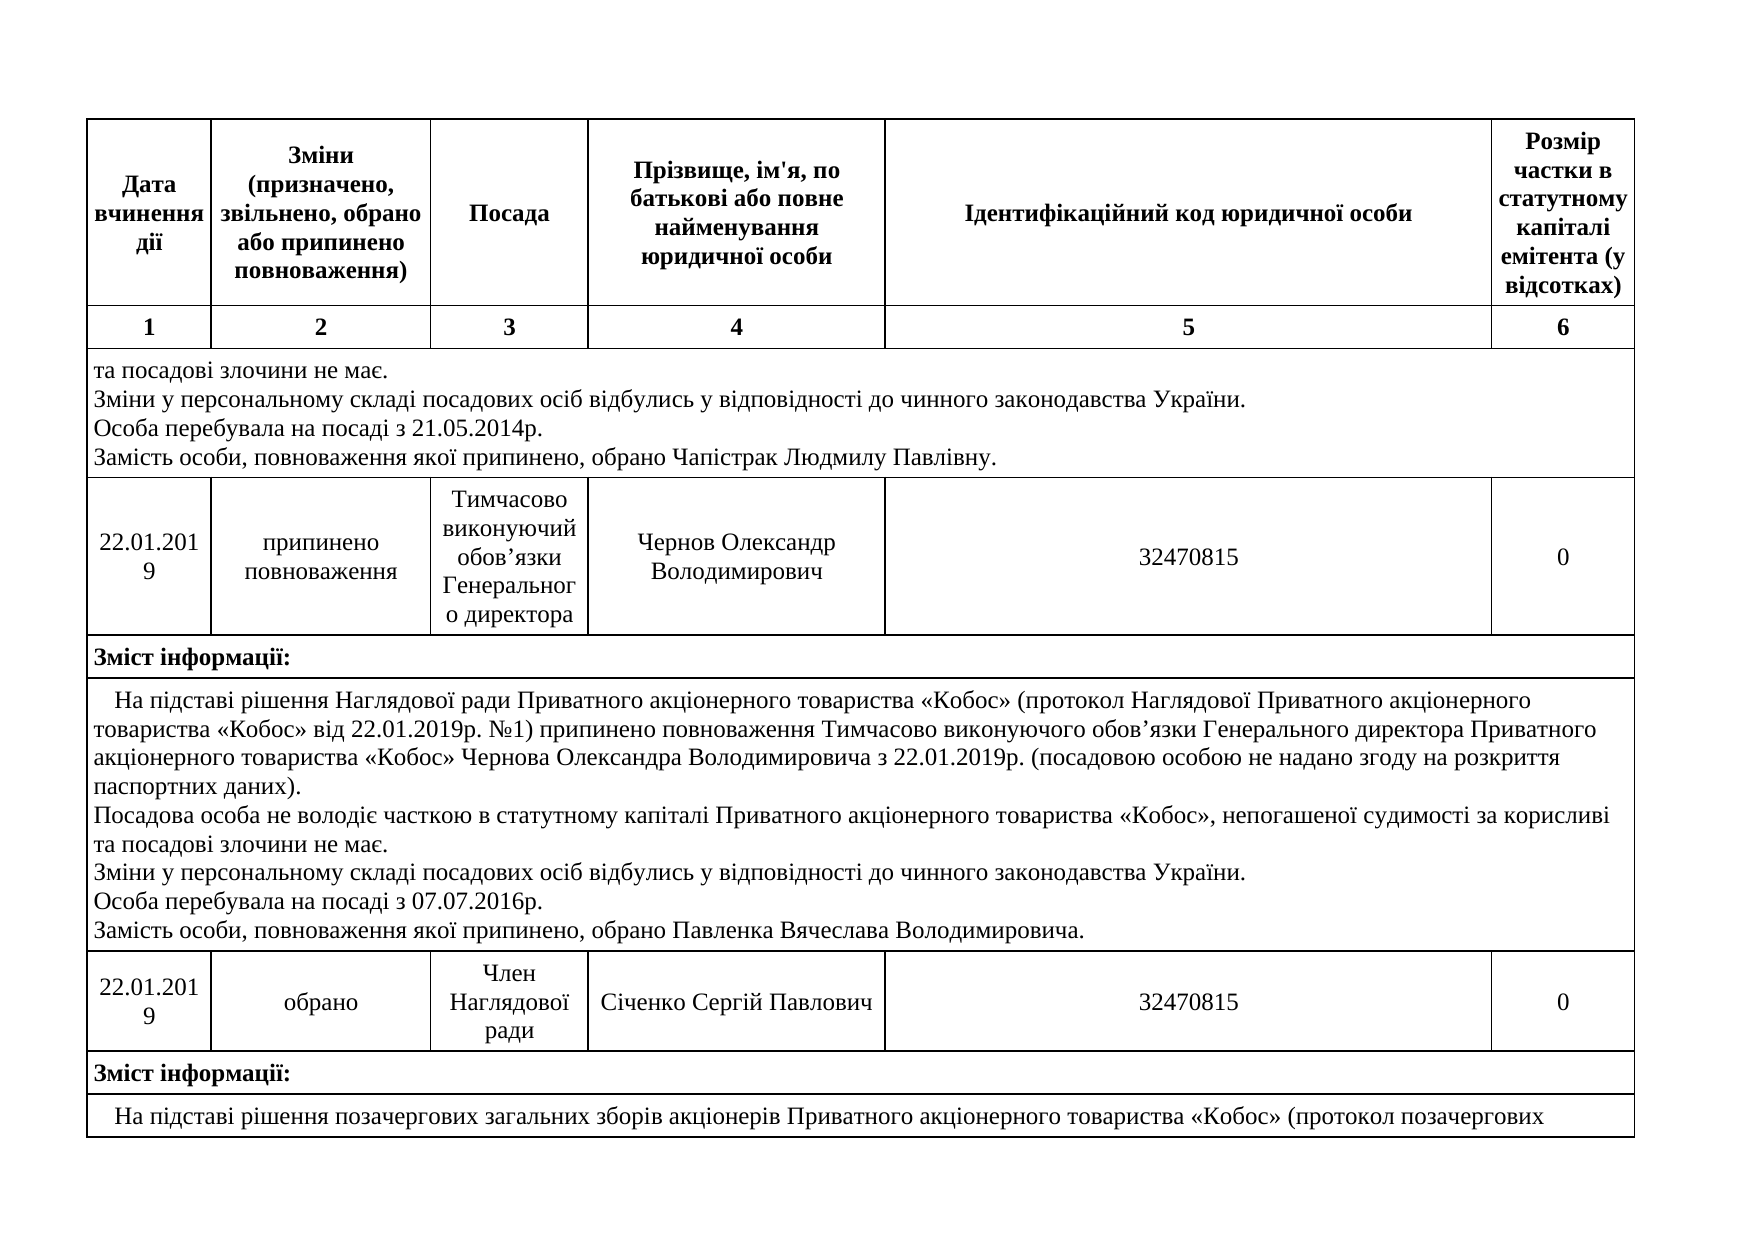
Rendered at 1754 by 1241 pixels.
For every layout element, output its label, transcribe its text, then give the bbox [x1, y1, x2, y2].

table_cell Член Наглядової ради [431, 952, 587, 1050]
table_cell 22.01.2019 [88, 952, 210, 1050]
table_cell 32470815 [886, 952, 1491, 1050]
table_cell припинено повноваження [212, 478, 430, 634]
table_cell 0 [1492, 952, 1634, 1050]
table_cell обрано [212, 952, 430, 1050]
table_header Дата вчинення дії [88, 120, 210, 305]
table_cell Зміст інформації: [88, 636, 1634, 677]
table_cell 22.01.2019 [88, 478, 210, 634]
table_header Прізвище, ім'я, по батькові або повне найменування юридичної особи [589, 120, 884, 305]
table_cell 4 [589, 306, 884, 347]
table_cell 3 [431, 306, 587, 347]
table_cell Тимчасово виконуючий обов’язки Генерального директора [431, 478, 587, 634]
table_cell 5 [886, 306, 1491, 347]
table_cell 2 [212, 306, 430, 347]
table_cell Зміст інформації: [88, 1052, 1634, 1093]
table_cell 1 [88, 306, 210, 347]
table_cell 6 [1492, 306, 1634, 347]
table_header Посада [431, 120, 587, 305]
table_cell 32470815 [886, 478, 1491, 634]
table_cell Сiченко Сергiй Павлович [589, 952, 884, 1050]
table_cell 0 [1492, 478, 1634, 634]
table_cell На пiдставi рiшення Наглядової ради Приватного акцiонерного товариства «Кобос» (протокол Наглядової Приватного акцiонерного товариства «Кобос» вiд 22.01.2019р. №1) припинено повноваження Тимчасово виконуючого обов’язки Генерального директора Приватного акцiонерного товариства «Кобос» Чернова Олександра Володимировича з 22.01.2019р. (посадовою особою не надано згоду на розкриття паспортних даних). Посадова особа не володiє часткою в статутному капiталi Приватного акцiонерного товариства «Кобос», непогашеної судимостi за корисливi та посадовi злочини не має. Змiни у персональному складi посадових осiб вiдбулись у вiдповiдностi до чинного законодавства України. Особа перебувала на посадi з 07.07.2016р. Замiсть особи, повноваження якої припинено, обрано Павленка Вячеслава Володимировича. [88, 679, 1634, 950]
table_header Розмір частки в статутному капіталі емітента (у відсотках) [1492, 120, 1634, 305]
table_header Зміни (призначено, звільнено, обрано або припинено повноваження) [212, 120, 430, 305]
table_header Ідентифікаційний код юридичної особи [886, 120, 1491, 305]
table_cell Чернов Олександр Володимирович [589, 478, 884, 634]
